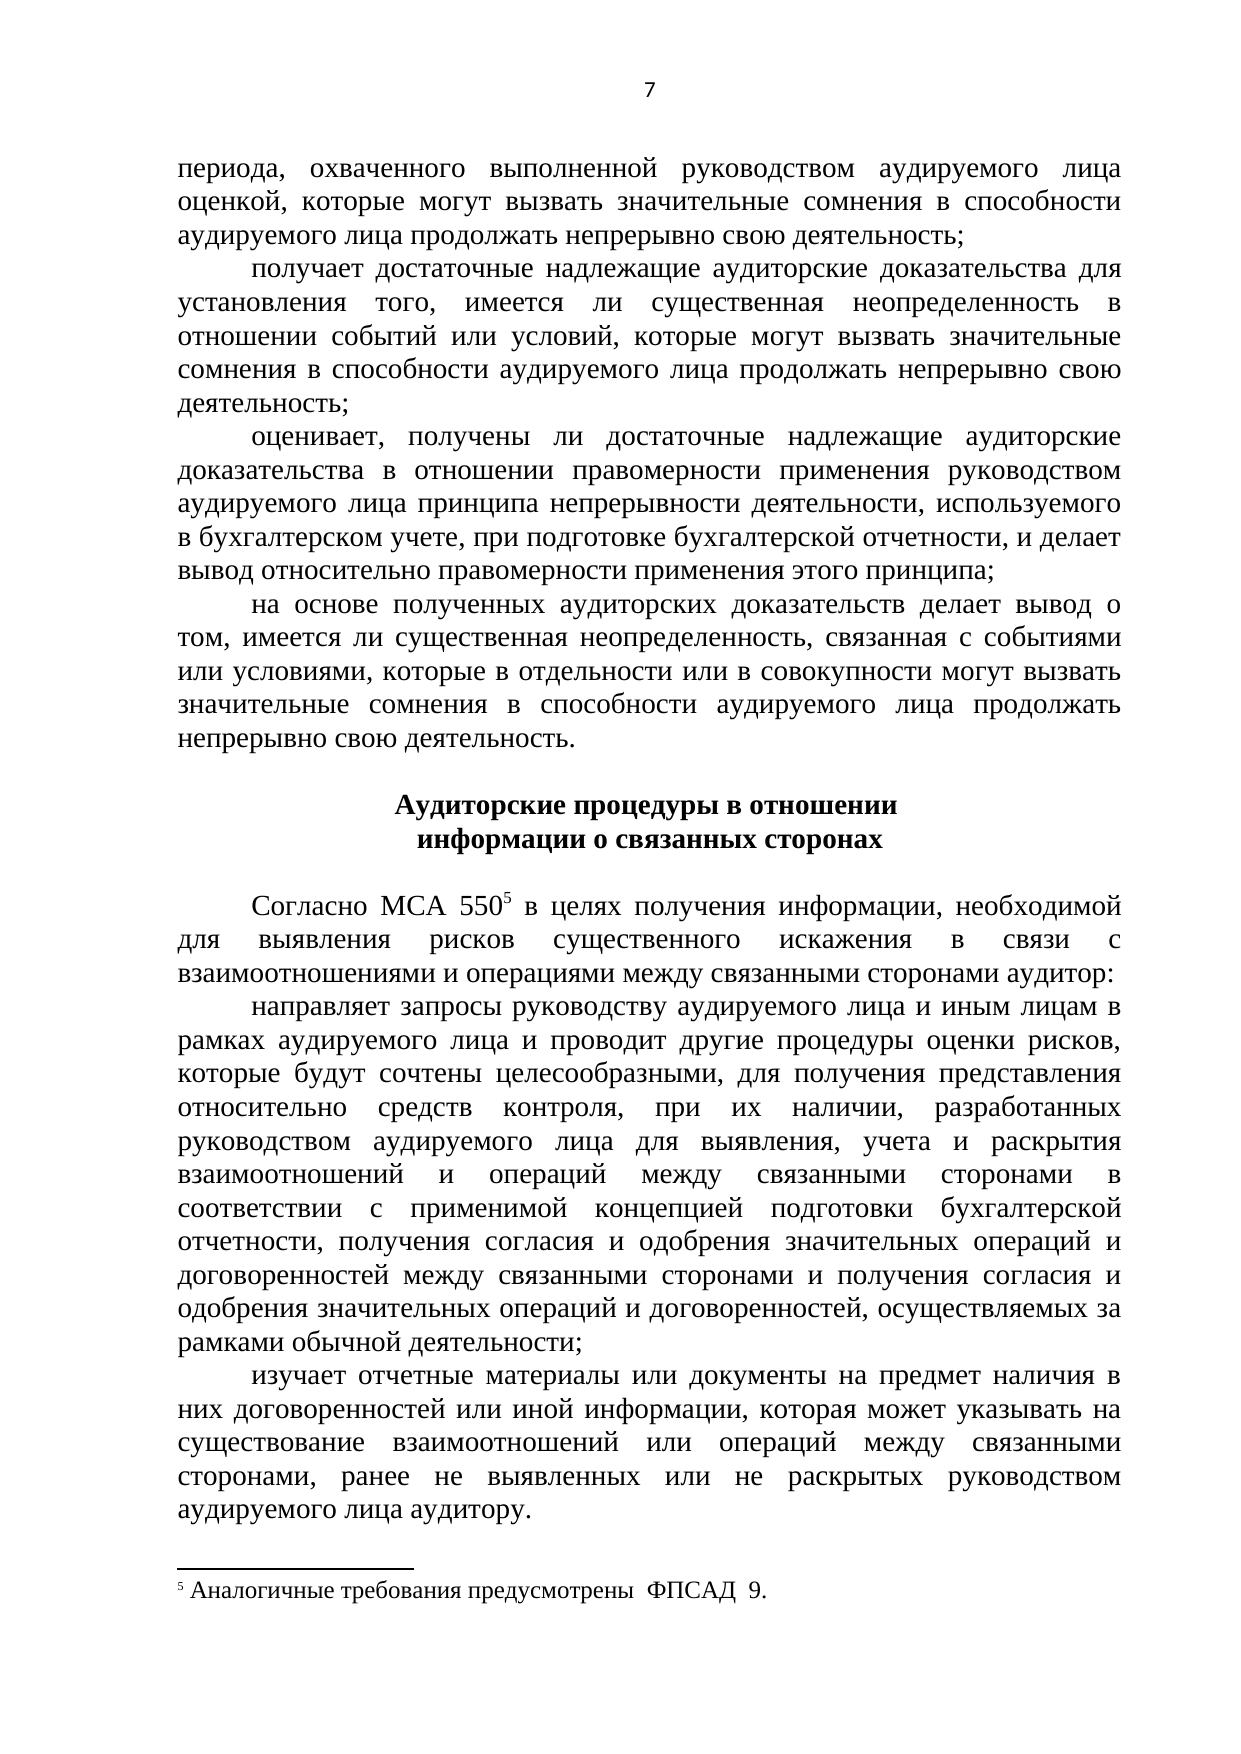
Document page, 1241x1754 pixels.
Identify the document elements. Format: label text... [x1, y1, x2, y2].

text изучает отчетные материалы или документы на предмет наличия в них договоренностей или иной информации, которая может указывать на существование взаимоотношений или операций между связанными сторонами, ранее не выявленных или не раскрытых руководством аудируемого лица аудитору. [177, 1357, 1122, 1525]
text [177, 150, 1122, 251]
text на основе полученных аудиторских доказательств делает вывод о том, имеется ли существенная неопределенность, связанная с событиями или условиями, которые в отдельности или в совокупности могут вызвать значительные сомнения в способности аудируемого лица продолжать непрерывно свою деятельность. [177, 586, 1122, 754]
text направляет запросы руководству аудируемого лица и иным лицам в рамках аудируемого лица и проводит другие процедуры оценки рисков, которые будут сочтены целесообразными, для получения представления относительно средств контроля, при их наличии, разработанных руководством аудируемого лица для выявления, учета и раскрытия взаимоотношений и операций между связанными сторонами в соответствии с применимой концепцией подготовки бухгалтерской отчетности, получения согласия и одобрения значительных операций и договоренностей между связанными сторонами и получения согласия и одобрения значительных операций и договоренностей, осуществляемых за рамками обычной деятельности; [177, 988, 1122, 1357]
text оценивает, получены ли достаточные надлежащие аудиторские доказательства в отношении правомерности применения руководством аудируемого лица принципа непрерывности деятельности, используемого в бухгалтерском учете, при подготовке бухгалтерской отчетности, и делает вывод относительно правомерности применения этого принципа; [177, 418, 1122, 586]
text Аудиторские процедуры в отношении информации о связанных сторонах [177, 787, 1122, 854]
text Согласно МСА 550 в целях получения информации, необходимой для выявления рисков существенного искажения в связи с взаимоотношениями и операциями между связанными сторонами аудитор: [177, 888, 1122, 988]
text получает достаточные надлежащие аудиторские доказательства для установления того, имеется ли существенная неопределенность в отношении событий или условий, которые могут вызвать значительные сомнения в способности аудируемого лица продолжать непрерывно свою деятельность; [177, 251, 1122, 418]
